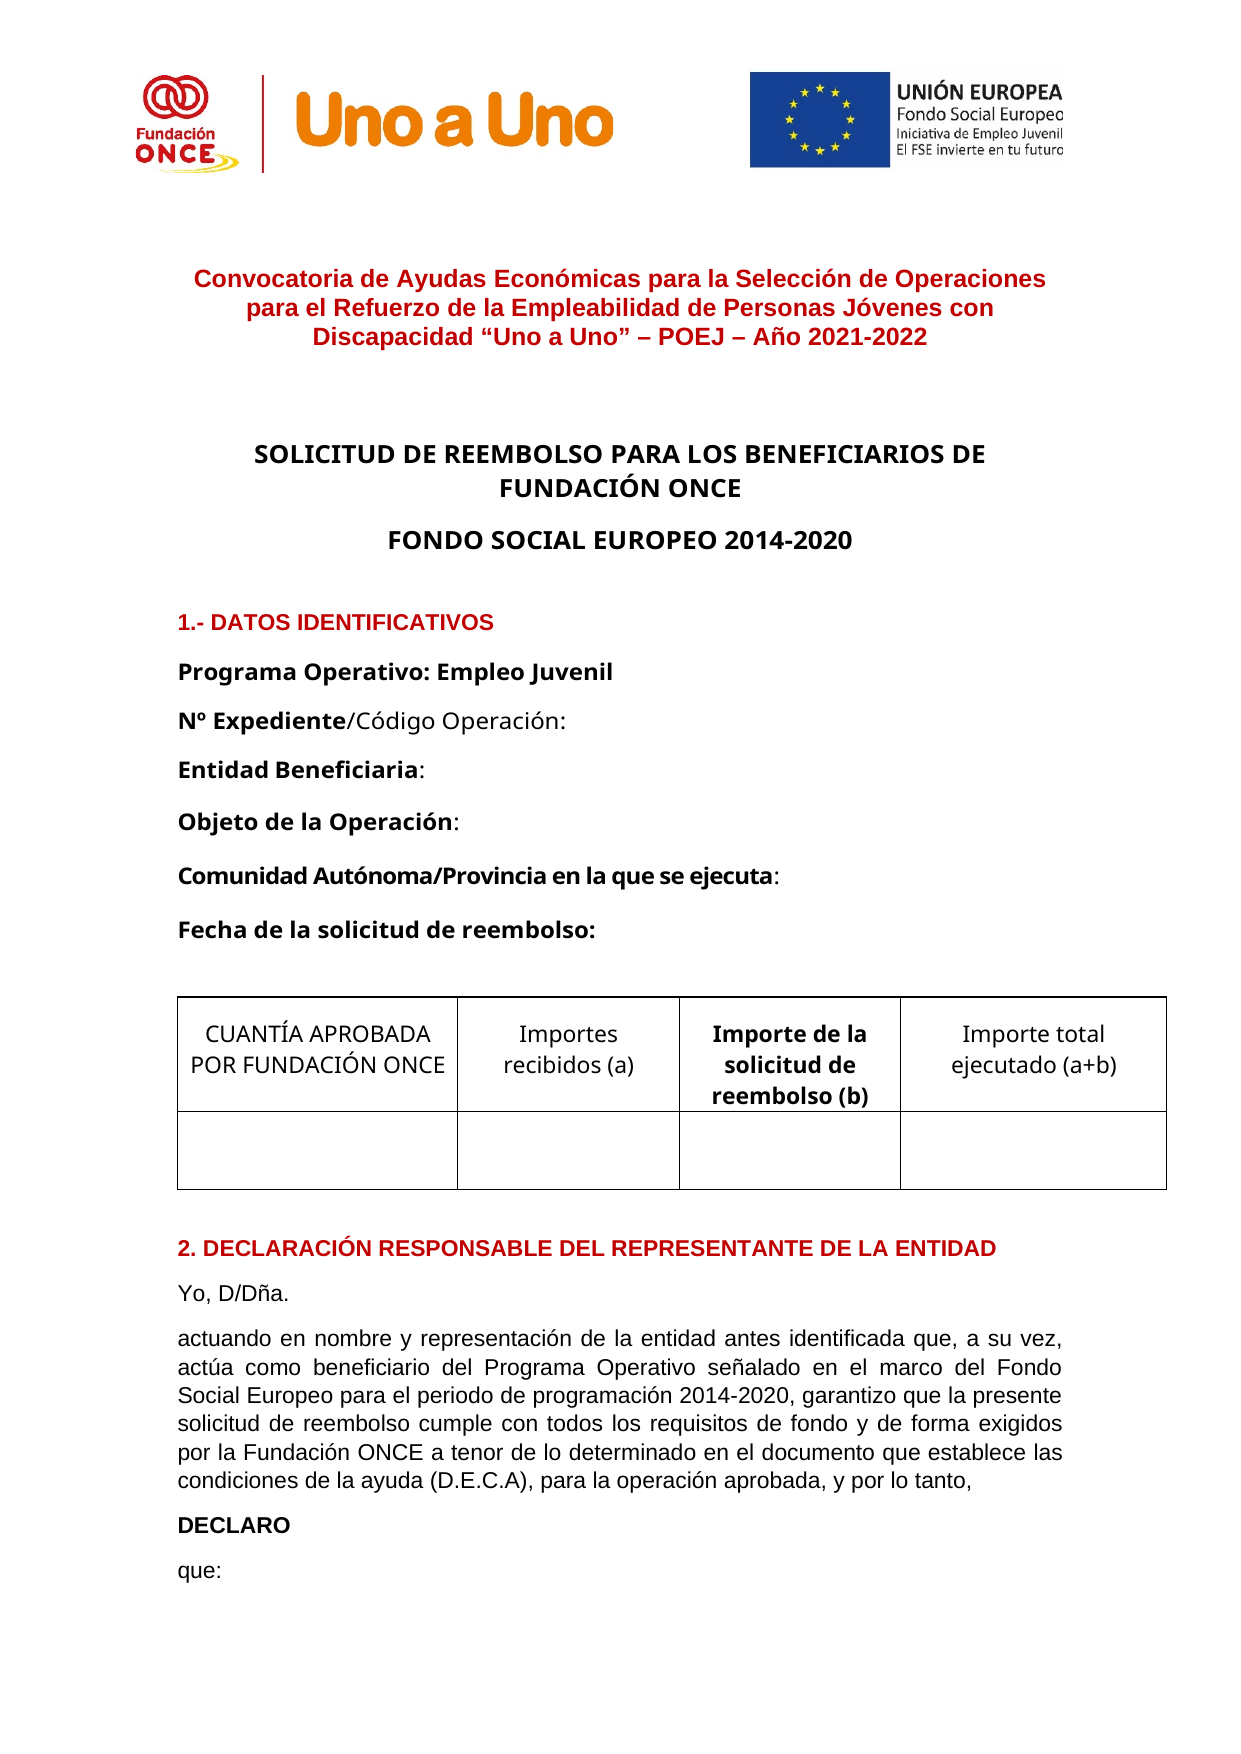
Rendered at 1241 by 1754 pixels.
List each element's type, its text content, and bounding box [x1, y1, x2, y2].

table_header Importe total ejecutado (a+b) [901, 998, 1166, 1111]
picture [135, 75, 614, 173]
text actuando en nombre y representación de la entidad antes identificada que, a su vez, actúa como beneficiario del Programa Operativo señalado en el marco del Fondo Social Europeo para el periodo de programación 2014-2020, garantizo que la presente solicitud de reembolso cumple con todos los requisitos de fondo y de forma exigidos por la Fundación ONCE a tenor de lo determinado en el documento que establece las condiciones de la ayuda (D.E.C.A), para la operación aprobada, y por lo tanto, [177, 1325, 1063, 1493]
text que: [177, 1557, 1063, 1584]
subtitle SOLICITUD DE REEMBOLSO PARA LOS BENEFICIARIOS DE FUNDACIÓN ONCE [177, 437, 1063, 505]
subtitle Nº Expediente/Código Operación: [177, 705, 1063, 736]
text Yo, D/Dña. [177, 1280, 1063, 1306]
subtitle Entidad Beneficiaria: [177, 754, 1063, 785]
subtitle Fecha de la solicitud de reembolso: [177, 914, 1063, 945]
text 1.- DATOS IDENTIFICATIVOS [177, 609, 1063, 635]
table_header CUANTÍA APROBADA POR FUNDACIÓN ONCE [178, 998, 457, 1111]
table_header Importes recibidos (a) [458, 998, 679, 1111]
picture [747, 68, 1063, 170]
text DECLARO [177, 1512, 1063, 1539]
table_cell [458, 1112, 679, 1189]
text Objeto de la Operación: [177, 806, 1063, 837]
table_cell [178, 1112, 457, 1189]
table_header Importe de la solicitud de reembolso (b) [680, 998, 900, 1111]
table_cell [680, 1112, 900, 1189]
subtitle FONDO SOCIAL EUROPEO 2014-2020 [177, 523, 1063, 557]
text Convocatoria de Ayudas Económicas para la Selección de Operaciones para el Refuerzo de la Empleabilidad de Personas Jóvenes con Discapacidad “Uno a Uno” – POEJ – Año 2021-2022 [177, 264, 1063, 350]
table_cell [901, 1112, 1166, 1189]
text Comunidad Autónoma/Provincia en la que se ejecuta: [177, 860, 1063, 891]
subtitle Programa Operativo: Empleo Juvenil [177, 656, 1063, 687]
text 2. DECLARACIÓN RESPONSABLE DEL REPRESENTANTE DE LA ENTIDAD [177, 1235, 1063, 1261]
